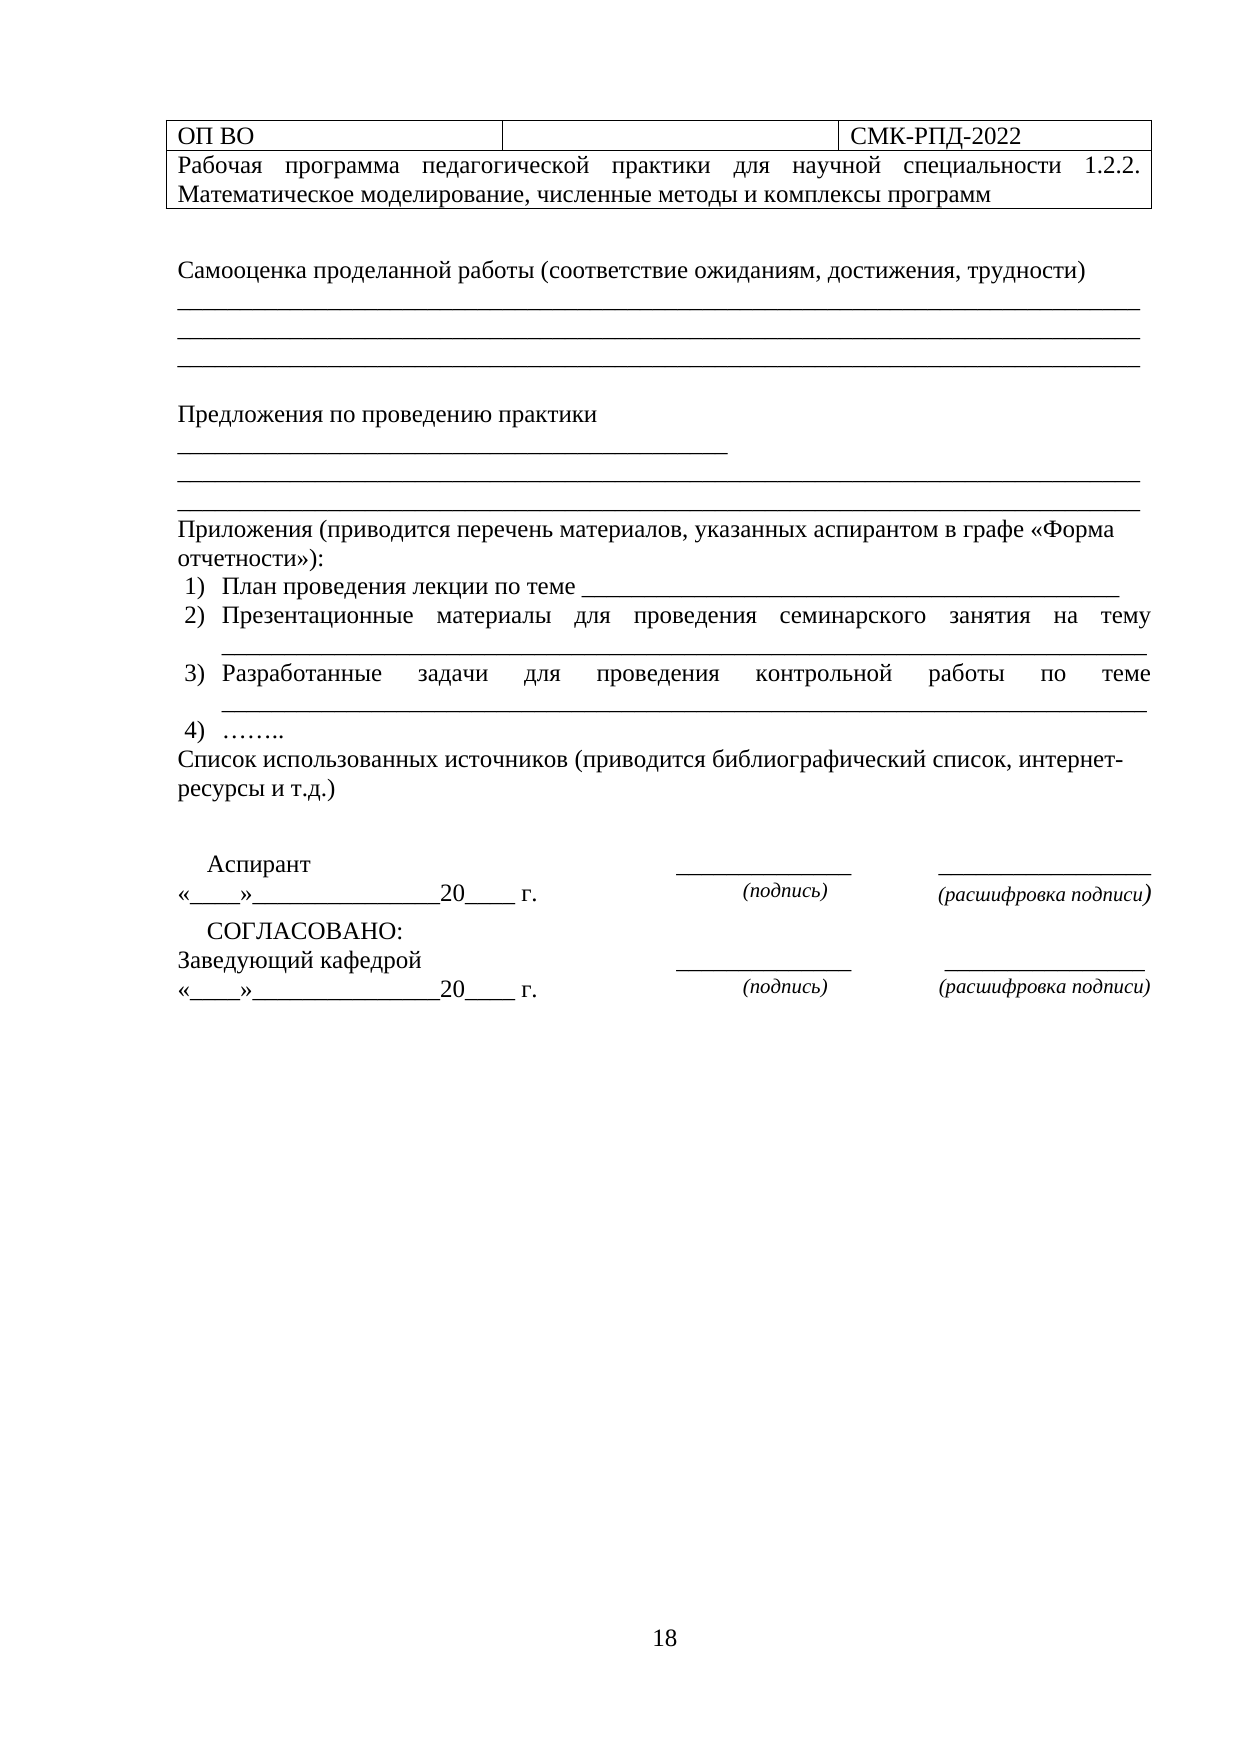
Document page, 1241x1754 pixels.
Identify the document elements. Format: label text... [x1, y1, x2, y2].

text Приложения (приводится перечень материалов, указанных аспирантом в графе «Форма отчетности»): [177, 514, 1152, 571]
text Самооценка проделанной работы (соответствие ожиданиям, достижения, трудности) _______________________________________________________________________________________________________________________________________________________________________________________________________________________________________ [177, 255, 1152, 370]
table_cell ______________ (подпись) [665, 916, 906, 1031]
list Презентационные материалы для проведения семинарского занятия на тему __________________________________________________________________________ [184, 600, 1152, 658]
list …….. [184, 715, 1152, 744]
list План проведения лекции по теме ___________________________________________ [184, 571, 1152, 600]
table_header Аспирант «____»_______________20____ г. [166, 849, 665, 916]
table_cell ________________ (расшифровка подписи) [906, 916, 1184, 1031]
text Список использованных источников (приводится библиографический список, интернет-ресурсы и т.д.) [177, 744, 1152, 801]
text Предложения по проведению практики ____________________________________________ __________________________________________________________________________________________________________________________________________________________ [177, 399, 1152, 514]
table_header _________________ (расшифровка подписи) [906, 849, 1184, 916]
list Разработанные задачи для проведения контрольной работы по теме __________________________________________________________________________ [184, 658, 1152, 715]
table_header ______________ (подпись) [665, 849, 906, 916]
table_cell СОГЛАСОВАНО: Заведующий кафедрой «____»_______________20____ г. [166, 916, 665, 1031]
